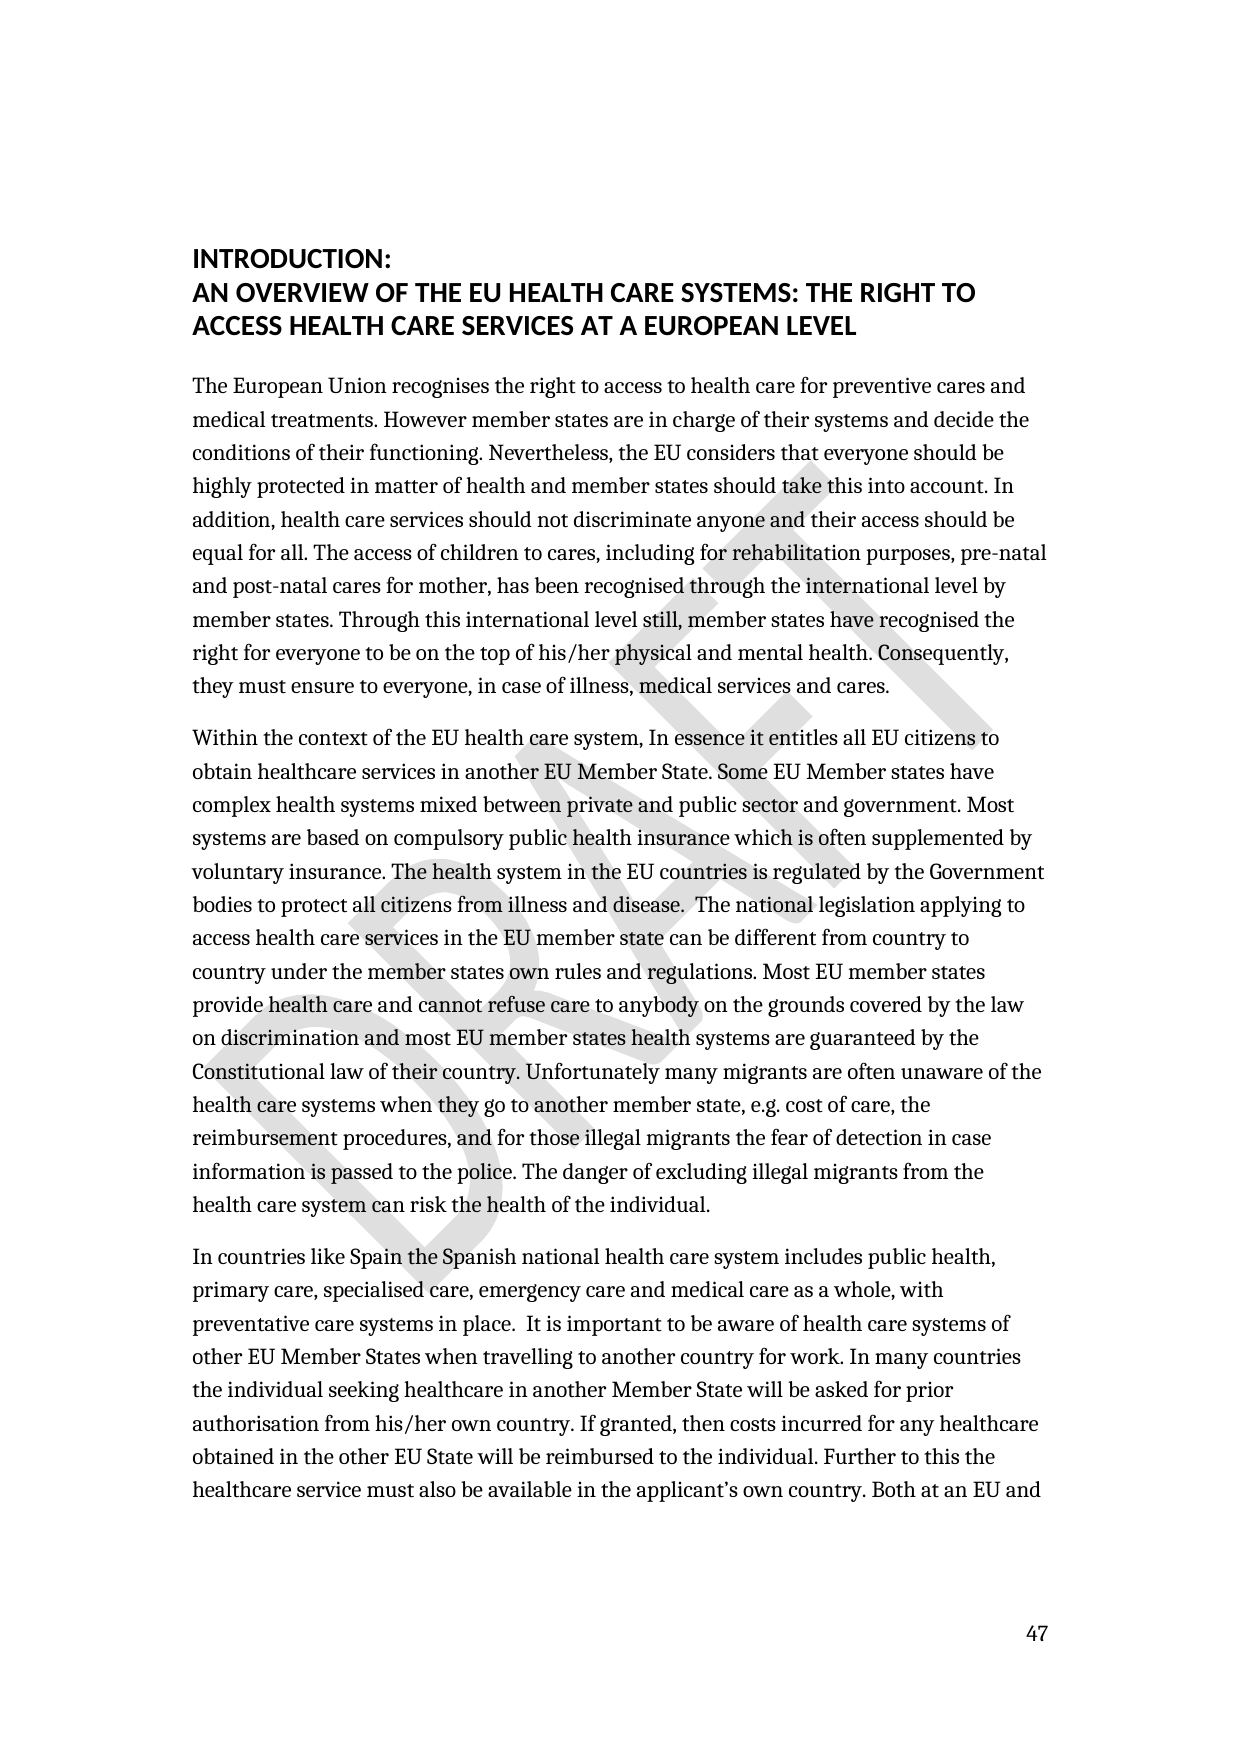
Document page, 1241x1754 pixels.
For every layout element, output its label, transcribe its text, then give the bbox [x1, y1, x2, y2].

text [192, 1238, 1048, 1504]
text The European Union recognises the right to access to health care for preventive cares and medical treatments. However member states are in charge of their systems and decide the conditions of their functioning. Nevertheless, the EU considers that everyone should be highly protected in matter of health and member states should take this into account. In addition, health care services should not discriminate anyone and their access should be equal for all. The access of children to cares, including for rehabilitation purposes, pre-natal and post-natal cares for mother, has been recognised through the international level by member states. Through this international level still, member states have recognised the right for everyone to be on the top of his/her physical and mental health. Consequently, they must ensure to everyone, in case of illness, medical services and cares. [192, 367, 1048, 700]
text Within the context of the EU health care system, In essence it entitles all EU citizens to obtain healthcare services in another EU Member State. Some EU Member states have complex health systems mixed between private and public sector and government. Most systems are based on compulsory public health insurance which is often supplemented by voluntary insurance. The health system in the EU countries is regulated by the Government bodies to protect all citizens from illness and disease. The national legislation applying to access health care services in the EU member state can be different from country to country under the member states own rules and regulations. Most EU member states provide health care and cannot refuse care to anybody on the grounds covered by the law on discrimination and most EU member states health systems are guaranteed by the Constitutional law of their country. Unfortunately many migrants are often unaware of the health care systems when they go to another member state, e.g. cost of care, the reimbursement procedures, and for those illegal migrants the fear of detection in case information is passed to the police. The danger of excluding illegal migrants from the health care system can risk the health of the individual. [192, 719, 1048, 1219]
subtitle Introduction: AN OVERVIEW OF THE EU HEALTH CARE SYSTEMS: THE RIGHT TO ACCESS HEALTH CARE SERVICES AT A EUROPEAN LEVEL [192, 242, 1048, 342]
